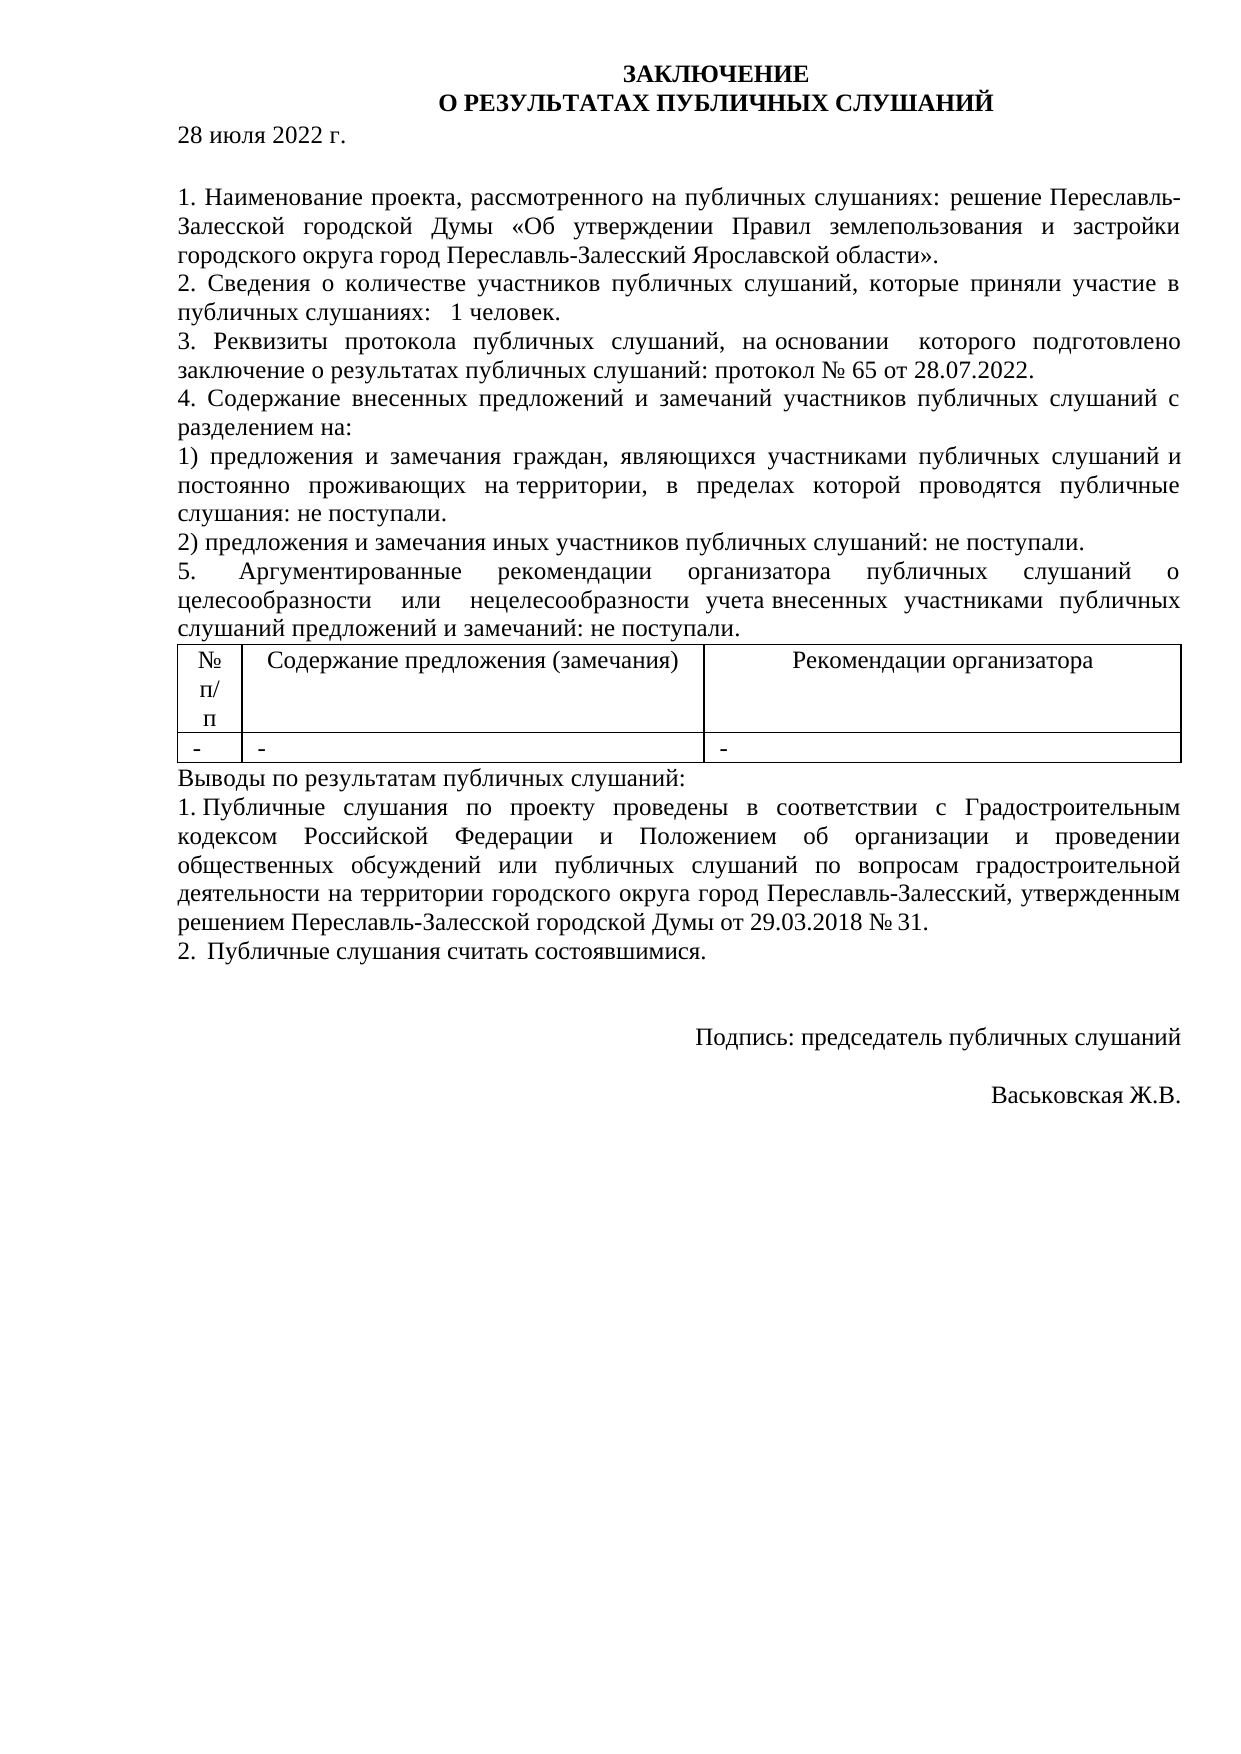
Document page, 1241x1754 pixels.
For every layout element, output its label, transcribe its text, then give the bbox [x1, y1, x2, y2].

text 3. Реквизиты протокола публичных слушаний, на основании которого подготовлено заключение о результатах публичных слушаний: протокол № 65 от 28.07.2022. [177, 326, 1181, 383]
table_cell - [178, 733, 241, 762]
table_cell № п/п [178, 645, 241, 732]
table_cell - [705, 733, 1180, 762]
text ЗАКЛЮЧЕНИЕ [177, 59, 1181, 88]
table_cell Рекомендации организатора [705, 645, 1180, 732]
text Выводы по результатам публичных слушаний: [177, 763, 1181, 792]
text 2. Публичные слушания считать состоявшимися. [177, 936, 1181, 965]
text 28 июля 2022 г. [177, 117, 1181, 149]
text Васьковская Ж.В. [177, 1080, 1181, 1108]
text 2) предложения и замечания иных участников публичных слушаний: не поступали. [177, 527, 1181, 556]
text 1. Наименование проекта, рассмотренного на публичных слушаниях: решение Переславль-Залесской городской Думы «Об утверждении Правил землепользования и застройки городского округа город Переславль-Залесский Ярославской области». [177, 182, 1181, 268]
text 2. Сведения о количестве участников публичных слушаний, которые приняли участие в публичных слушаниях: 1 человек. [177, 268, 1181, 326]
text 4. Содержание внесенных предложений и замечаний участников публичных слушаний с разделением на: [177, 383, 1181, 441]
text Подпись: председатель публичных слушаний [177, 1022, 1181, 1051]
text О РЕЗУЛЬТАТАХ ПУБЛИЧНЫХ СЛУШАНИЙ [177, 88, 1181, 117]
text 5. Аргументированные рекомендации организатора публичных слушаний о целесообразности или нецелесообразности учета внесенных участниками публичных слушаний предложений и замечаний: не поступали. [177, 556, 1181, 642]
text 1) предложения и замечания граждан, являющихся участниками публичных слушаний и постоянно проживающих на территории, в пределах которой проводятся публичные слушания: не поступали. [177, 441, 1181, 527]
table_cell - [243, 733, 703, 762]
table_cell Содержание предложения (замечания) [243, 645, 703, 732]
text 1. Публичные слушания по проекту проведены в соответствии с Градостроительным кодексом Российской Федерации и Положением об организации и проведении общественных обсуждений или публичных слушаний по вопросам градостроительной деятельности на территории городского округа город Переславль-Залесский, утвержденным решением Переславль-Залесской городской Думы от 29.03.2018 № 31. [177, 792, 1181, 936]
